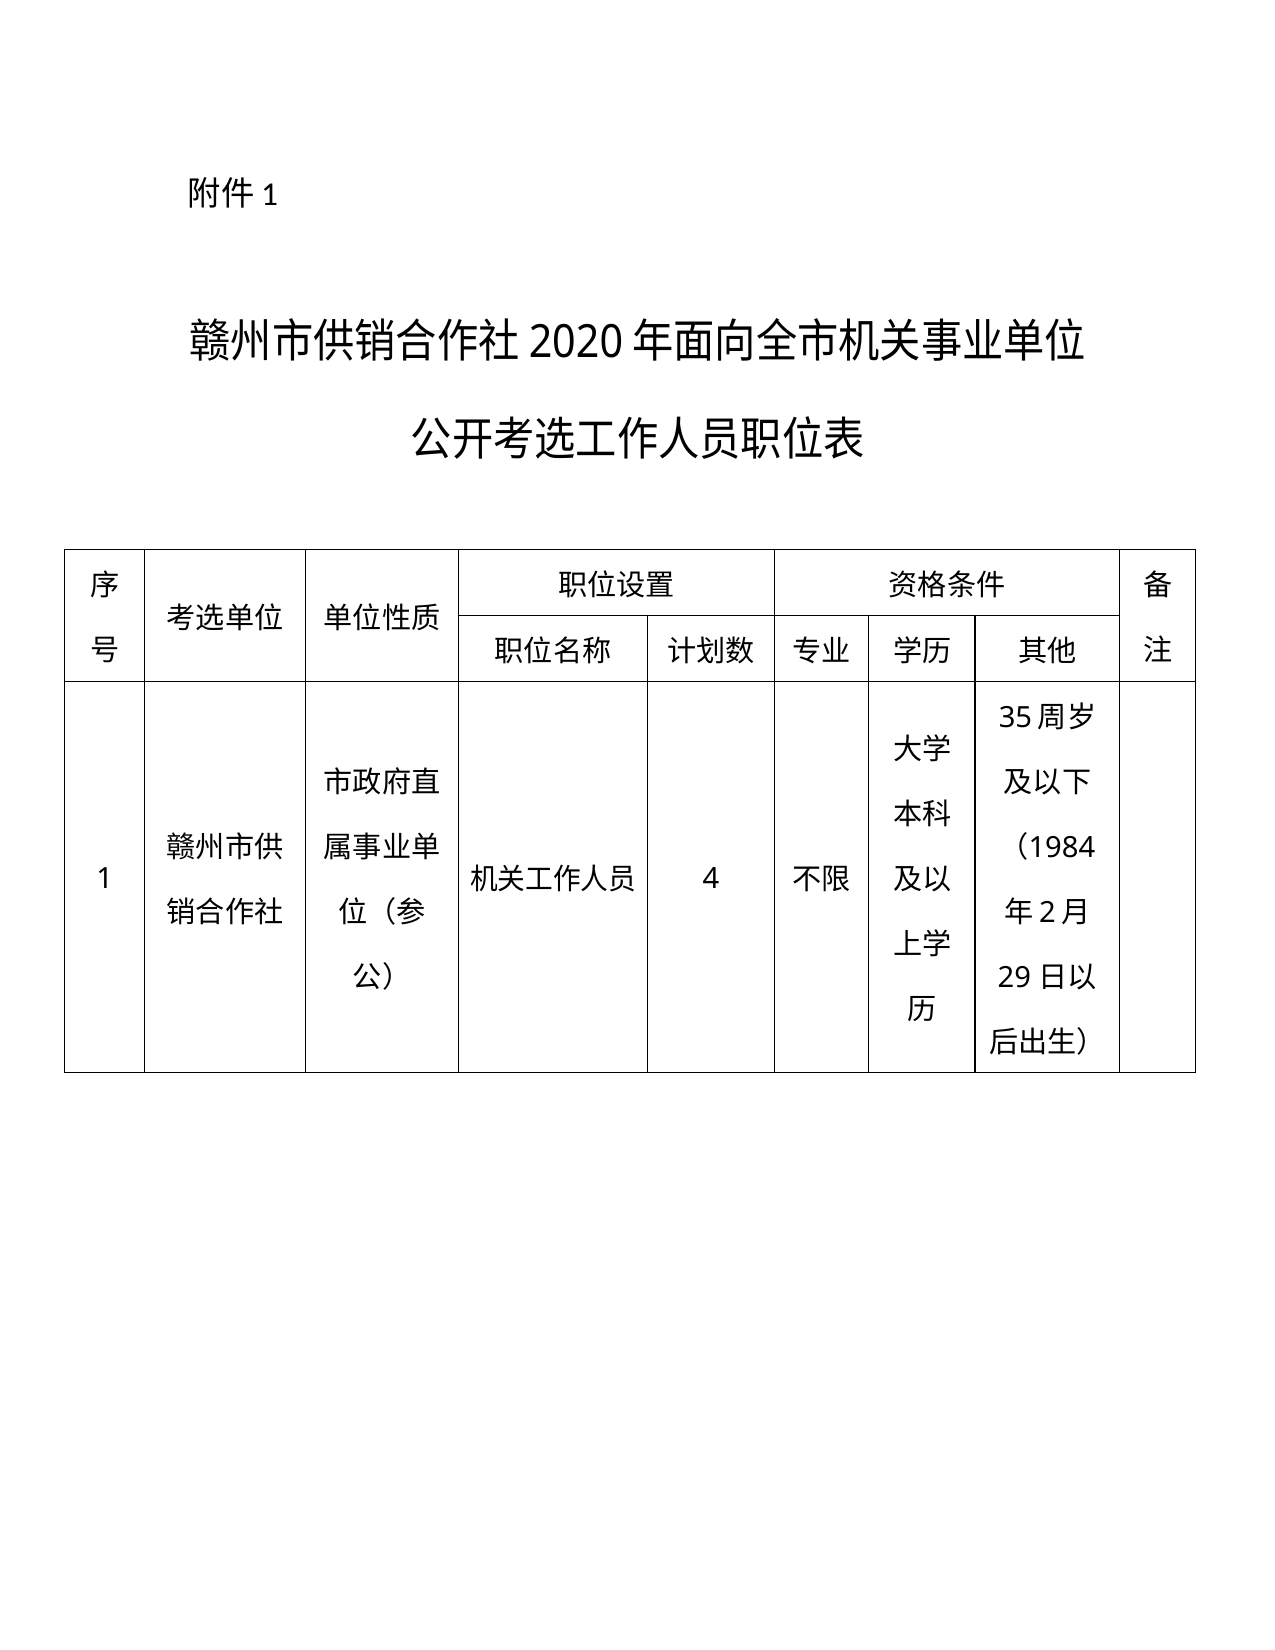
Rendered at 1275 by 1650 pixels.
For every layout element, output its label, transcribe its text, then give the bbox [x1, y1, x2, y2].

table_header 单位性质 [306, 550, 458, 681]
table_cell 大学本科及以上学历 [869, 682, 974, 1072]
table_cell 计划数 [648, 616, 774, 681]
table_cell 机关工作人员 [459, 682, 647, 1072]
table_cell 赣州市供销合作社 [145, 682, 305, 1072]
table_cell 市政府直属事业单位（参公） [306, 682, 458, 1072]
table_cell 不限 [775, 682, 868, 1072]
table_cell 其他 [976, 616, 1119, 681]
table_cell 职位名称 [459, 616, 647, 681]
text 赣州市供销合作社2020年面向全市机关事业单位公开考选工作人员职位表 [187, 289, 1087, 484]
table_header 备注 [1120, 550, 1195, 681]
table_cell 学历 [869, 616, 974, 681]
table_cell 专业 [775, 616, 868, 681]
table_cell 4 [648, 682, 774, 1072]
text 附件1 [187, 159, 1087, 224]
table_header 序号 [65, 550, 144, 681]
table_cell 1 [65, 682, 144, 1072]
table_header 职位设置 [459, 550, 774, 615]
table_header 资格条件 [775, 550, 1119, 615]
table_cell [1120, 682, 1195, 1072]
table_cell 35周岁及以下（1984年2月29 日以后出生） [976, 682, 1119, 1072]
table_header 考选单位 [145, 550, 305, 681]
